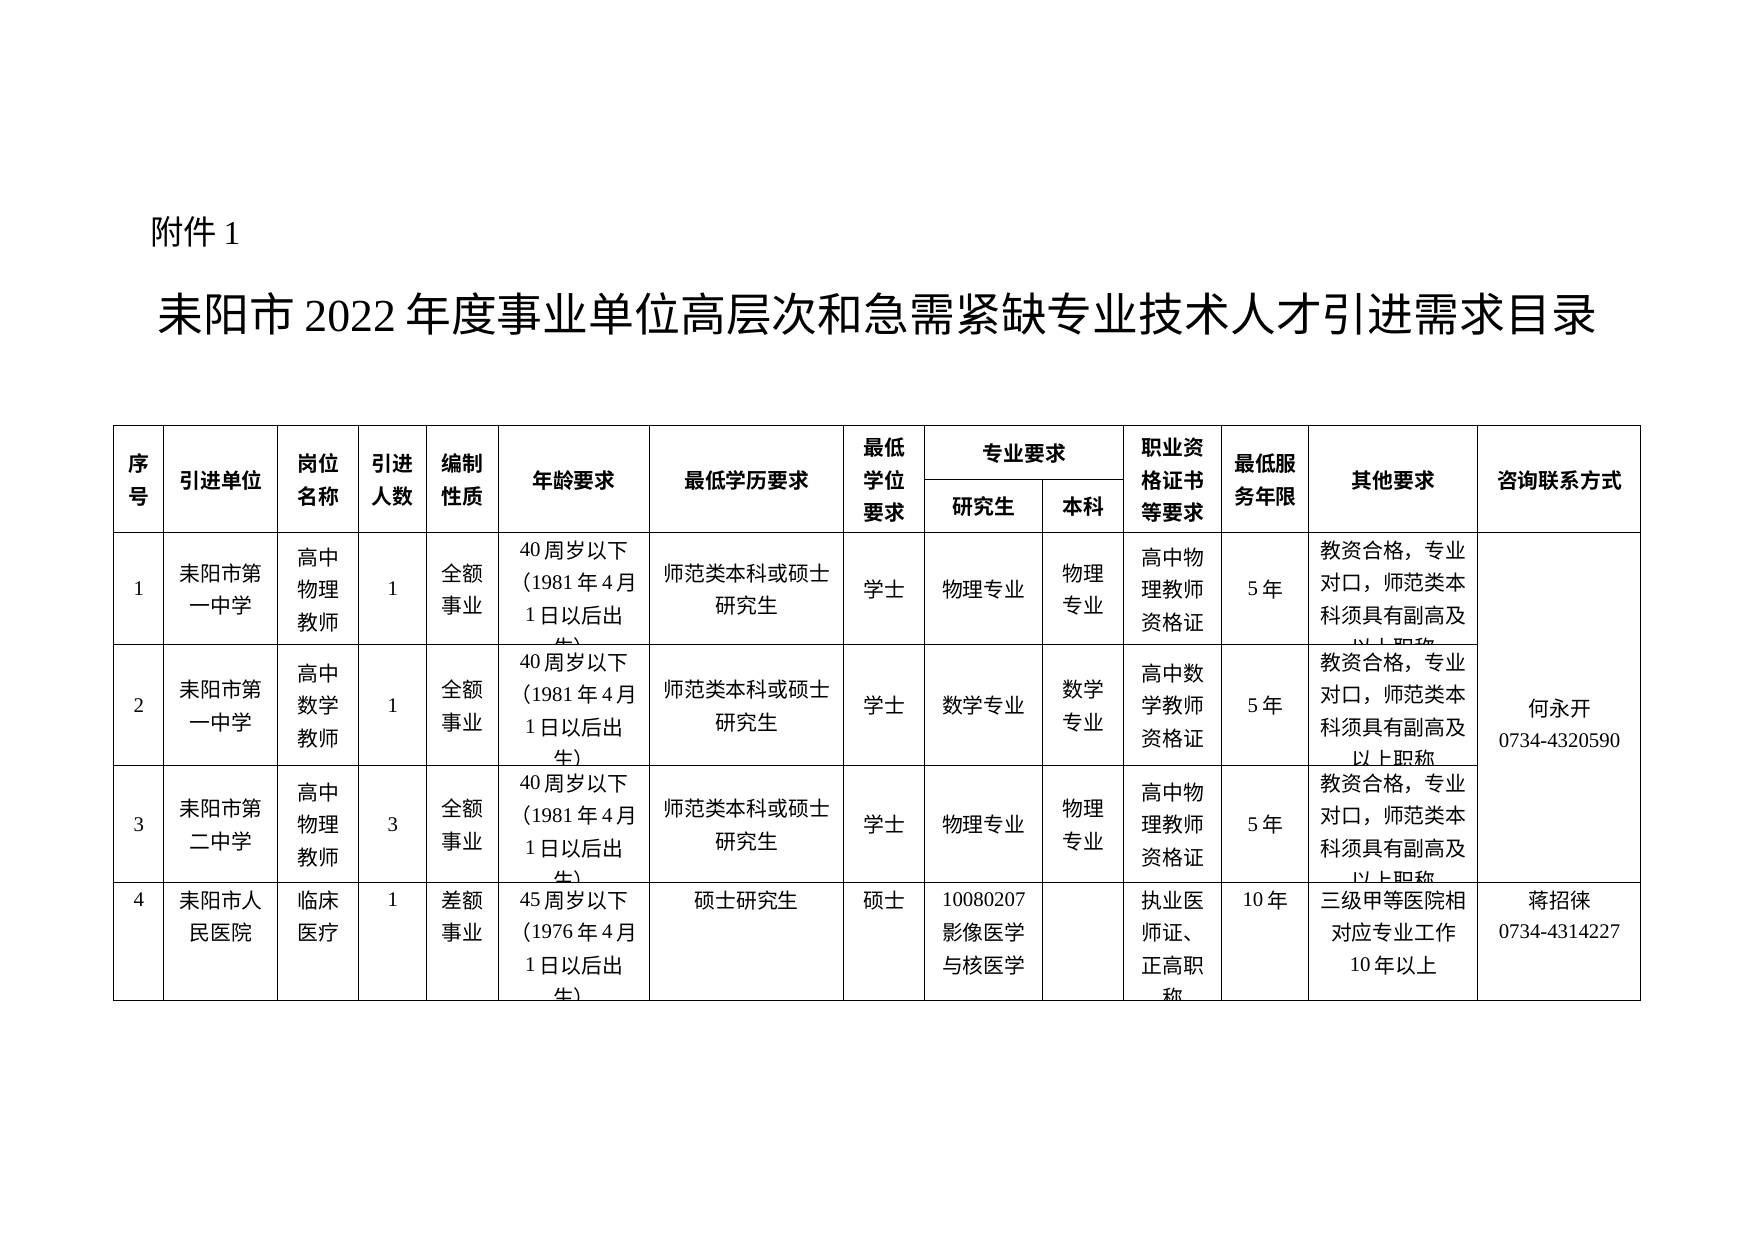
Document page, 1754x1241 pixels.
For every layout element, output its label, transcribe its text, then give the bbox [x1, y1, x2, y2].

table_cell 学士 [844, 645, 924, 765]
table_cell 10080207影像医学与核医学 [925, 883, 1042, 1000]
table_cell 耒阳市人民医院 [164, 883, 277, 1000]
table_cell 物理专业 [925, 766, 1042, 882]
table_cell 2 [114, 645, 163, 765]
table_cell 40周岁以下 （1981年4月1日以后出生） [499, 645, 649, 765]
text 附件1 [150, 198, 1604, 263]
table_cell 教资合格，专业对口，师范类本科须具有副高及以上职称 [1309, 766, 1477, 882]
table_cell 数学专业 [1043, 645, 1123, 765]
table_cell 师范类本科或硕士研究生 [650, 533, 843, 644]
table_cell 三级甲等医院相对应专业工作10年以上 [1309, 883, 1477, 1000]
table_cell 物理专业 [925, 533, 1042, 644]
table_cell 物理专业 [1043, 766, 1123, 882]
table_cell 1 [359, 883, 426, 1000]
table_header 最低学历要求 [650, 426, 843, 532]
table_cell 5年 [1222, 645, 1308, 765]
table_cell 物理专业 [1043, 533, 1123, 644]
table_header 编制性质 [427, 426, 498, 532]
table_cell 硕士 [844, 883, 924, 1000]
table_header 序号 [114, 426, 163, 532]
table_cell 研究生 [925, 480, 1042, 532]
table_cell 耒阳市第二中学 [164, 766, 277, 882]
table_cell 师范类本科或硕士研究生 [650, 645, 843, 765]
table_header 年龄要求 [499, 426, 649, 532]
table_header 引进人数 [359, 426, 426, 532]
table_header 职业资格证书等要求 [1124, 426, 1221, 532]
table_cell 4 [114, 883, 163, 1000]
table_cell 全额事业 [427, 533, 498, 644]
table_header 专业要求 [925, 426, 1123, 479]
table_cell 高中物理教师资格证 [1124, 766, 1221, 882]
table_cell 3 [359, 766, 426, 882]
table_cell 高中物理教师资格证 [1124, 533, 1221, 644]
table_cell 1 [114, 533, 163, 644]
table_cell 何永开 0734-4320590 [1478, 533, 1640, 882]
table_header 其他要求 [1309, 426, 1477, 532]
table_cell 高中物理教师 [278, 533, 358, 644]
table_cell 全额事业 [427, 766, 498, 882]
table_cell 高中物理教师 [278, 766, 358, 882]
table_cell 3 [114, 766, 163, 882]
text 耒阳市2022年度事业单位高层次和急需紧缺专业技术人才引进需求目录 [150, 263, 1604, 360]
table_cell 40周岁以下 （1981年4月1日以后出生） [499, 533, 649, 644]
table_cell 耒阳市第一中学 [164, 645, 277, 765]
table_header 引进单位 [164, 426, 277, 532]
table_header 咨询联系方式 [1478, 426, 1640, 532]
table_cell 全额事业 [427, 645, 498, 765]
table_cell 5年 [1222, 766, 1308, 882]
table_cell 10年 [1222, 883, 1308, 1000]
table_cell [1043, 883, 1123, 1000]
table_header 最低学位要求 [844, 426, 924, 532]
table_cell 本科 [1043, 480, 1123, 532]
table_cell 学士 [844, 533, 924, 644]
table_header 岗位 名称 [278, 426, 358, 532]
table_cell 高中数学教师 [278, 645, 358, 765]
table_cell 执业医师证、正高职称 [1124, 883, 1221, 1000]
table_cell 耒阳市第一中学 [164, 533, 277, 644]
table_cell 教资合格，专业对口，师范类本科须具有副高及以上职称 [1309, 533, 1477, 644]
table_cell 蒋招徕 0734-4314227 [1478, 883, 1640, 1000]
table_cell 1 [359, 533, 426, 644]
table_cell 临床医疗 [278, 883, 358, 1000]
table_cell 硕士研究生 [650, 883, 843, 1000]
table_cell 差额事业 [427, 883, 498, 1000]
table_cell 教资合格，专业对口，师范类本科须具有副高及以上职称 [1309, 645, 1477, 765]
table_cell 高中数学教师资格证 [1124, 645, 1221, 765]
table_cell 数学专业 [925, 645, 1042, 765]
table_cell 1 [359, 645, 426, 765]
table_cell 45周岁以下 （1976年4月1日以后出生） [499, 883, 649, 1000]
table_cell 40周岁以下 （1981年4月1日以后出生） [499, 766, 649, 882]
table_cell 5年 [1222, 533, 1308, 644]
table_cell 学士 [844, 766, 924, 882]
table_header 最低服务年限 [1222, 426, 1308, 532]
table_cell 师范类本科或硕士研究生 [650, 766, 843, 882]
